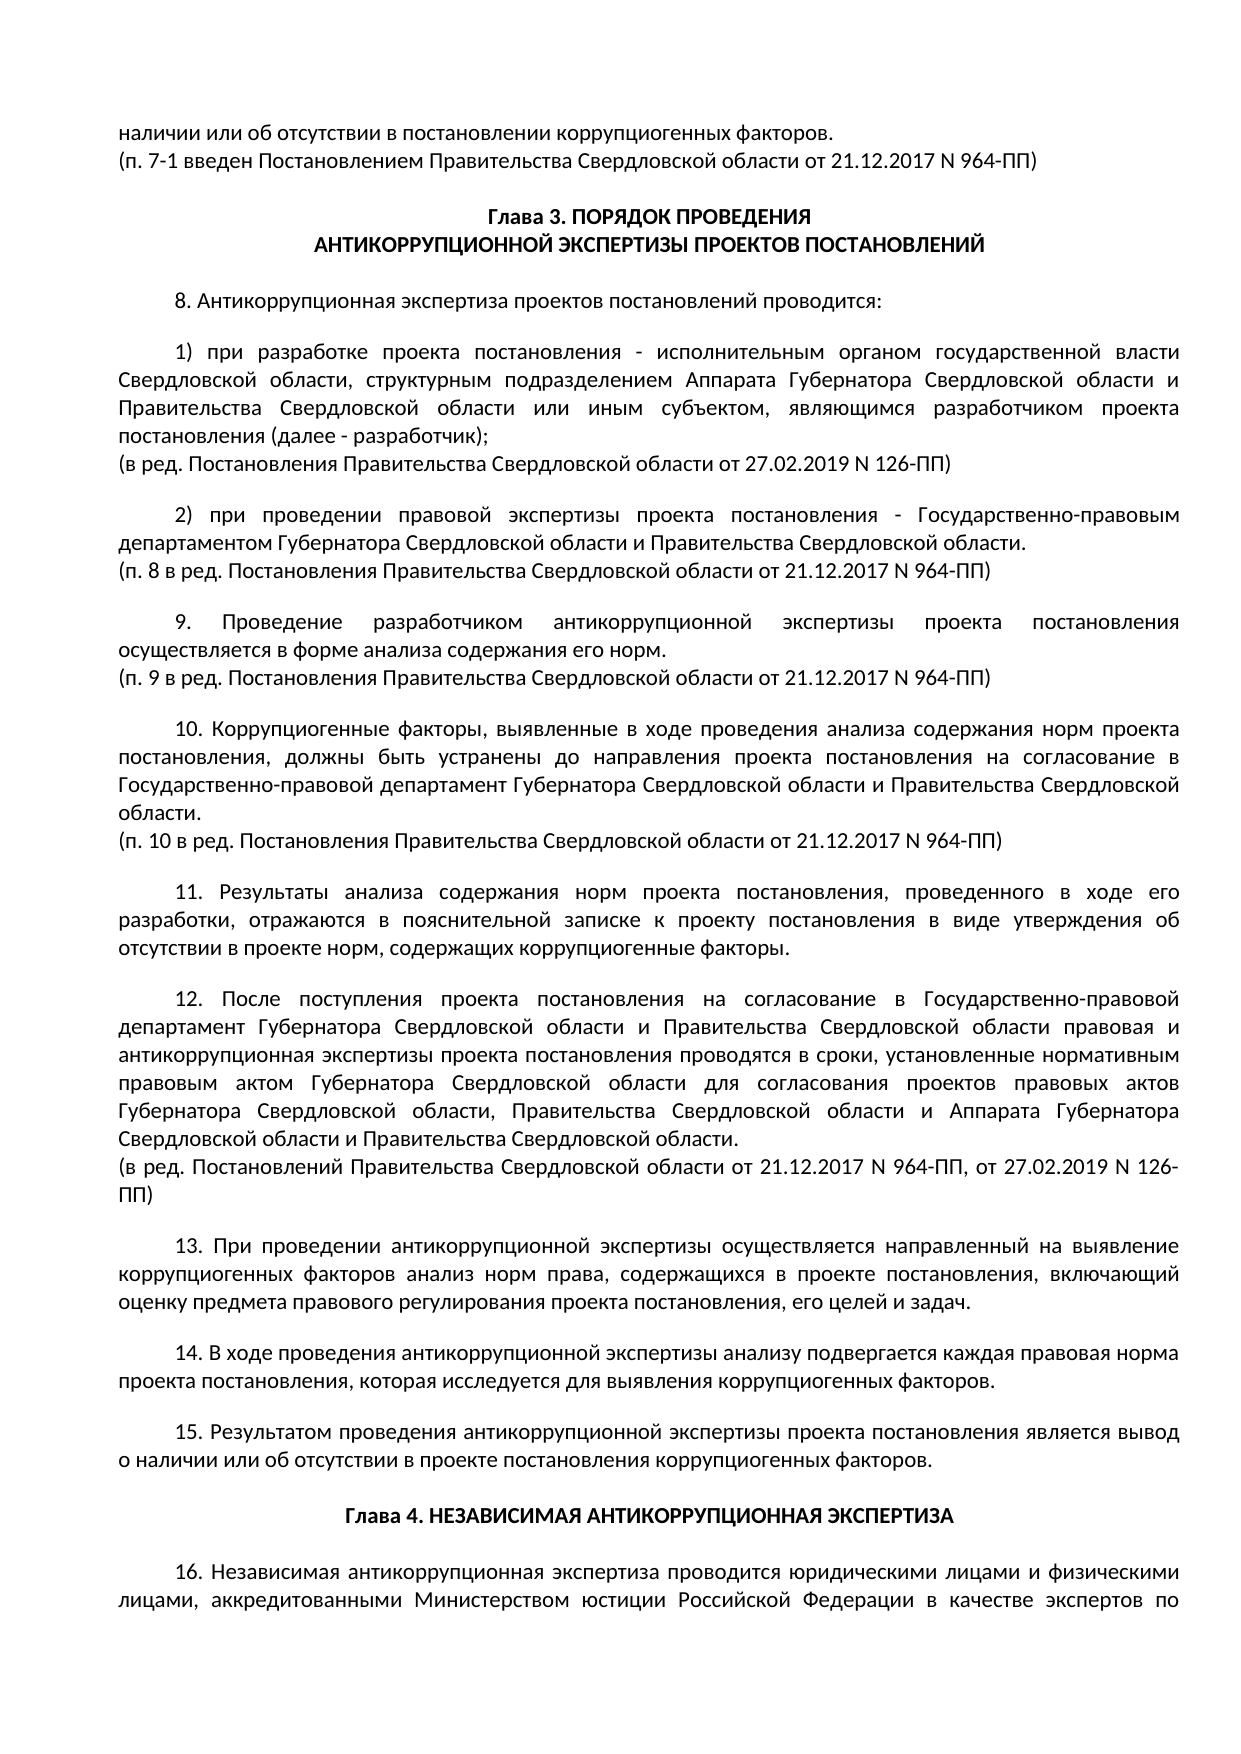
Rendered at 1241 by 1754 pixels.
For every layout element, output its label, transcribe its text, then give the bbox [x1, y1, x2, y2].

title Глава 3. ПОРЯДОК ПРОВЕДЕНИЯ [118, 202, 1181, 230]
text 9. Проведение разработчиком антикоррупционной экспертизы проекта постановления осуществляется в форме анализа содержания его норм. [118, 607, 1181, 663]
text (в ред. Постановления Правительства Свердловской области от 27.02.2019 N 126-ПП) [118, 449, 1181, 477]
text 15. Результатом проведения антикоррупционной экспертизы проекта постановления является вывод о наличии или об отсутствии в проекте постановления коррупциогенных факторов. [118, 1417, 1181, 1473]
text (п. 8 в ред. Постановления Правительства Свердловской области от 21.12.2017 N 964-ПП) [118, 556, 1181, 584]
title АНТИКОРРУПЦИОННОЙ ЭКСПЕРТИЗЫ ПРОЕКТОВ ПОСТАНОВЛЕНИЙ [118, 230, 1181, 258]
text (п. 10 в ред. Постановления Правительства Свердловской области от 21.12.2017 N 964-ПП) [118, 826, 1181, 854]
text 13. При проведении антикоррупционной экспертизы осуществляется направленный на выявление коррупциогенных факторов анализ норм права, содержащихся в проекте постановления, включающий оценку предмета правового регулирования проекта постановления, его целей и задач. [118, 1231, 1181, 1315]
text (п. 9 в ред. Постановления Правительства Свердловской области от 21.12.2017 N 964-ПП) [118, 663, 1181, 691]
text 2) при проведении правовой экспертизы проекта постановления - Государственно-правовым департаментом Губернатора Свердловской области и Правительства Свердловской области. [118, 500, 1181, 556]
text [118, 1557, 1181, 1613]
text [118, 118, 1181, 146]
text 11. Результаты анализа содержания норм проекта постановления, проведенного в ходе его разработки, отражаются в пояснительной записке к проекту постановления в виде утверждения об отсутствии в проекте норм, содержащих коррупциогенные факторы. [118, 877, 1181, 961]
text 10. Коррупциогенные факторы, выявленные в ходе проведения анализа содержания норм проекта постановления, должны быть устранены до направления проекта постановления на согласование в Государственно-правовой департамент Губернатора Свердловской области и Правительства Свердловской области. [118, 714, 1181, 826]
text 12. После поступления проекта постановления на согласование в Государственно-правовой департамент Губернатора Свердловской области и Правительства Свердловской области правовая и антикоррупционная экспертизы проекта постановления проводятся в сроки, установленные нормативным правовым актом Губернатора Свердловской области для согласования проектов правовых актов Губернатора Свердловской области, Правительства Свердловской области и Аппарата Губернатора Свердловской области и Правительства Свердловской области. [118, 984, 1181, 1152]
text (в ред. Постановлений Правительства Свердловской области от 21.12.2017 N 964-ПП, от 27.02.2019 N 126-ПП) [118, 1152, 1181, 1208]
text 14. В ходе проведения антикоррупционной экспертизы анализу подвергается каждая правовая норма проекта постановления, которая исследуется для выявления коррупциогенных факторов. [118, 1338, 1181, 1394]
text 8. Антикоррупционная экспертиза проектов постановлений проводится: [118, 286, 1181, 314]
title Глава 4. НЕЗАВИСИМАЯ АНТИКОРРУПЦИОННАЯ ЭКСПЕРТИЗА [118, 1501, 1181, 1529]
text (п. 7-1 введен Постановлением Правительства Свердловской области от 21.12.2017 N 964-ПП) [118, 146, 1181, 174]
text 1) при разработке проекта постановления - исполнительным органом государственной власти Свердловской области, структурным подразделением Аппарата Губернатора Свердловской области и Правительства Свердловской области или иным субъектом, являющимся разработчиком проекта постановления (далее - разработчик); [118, 337, 1181, 449]
